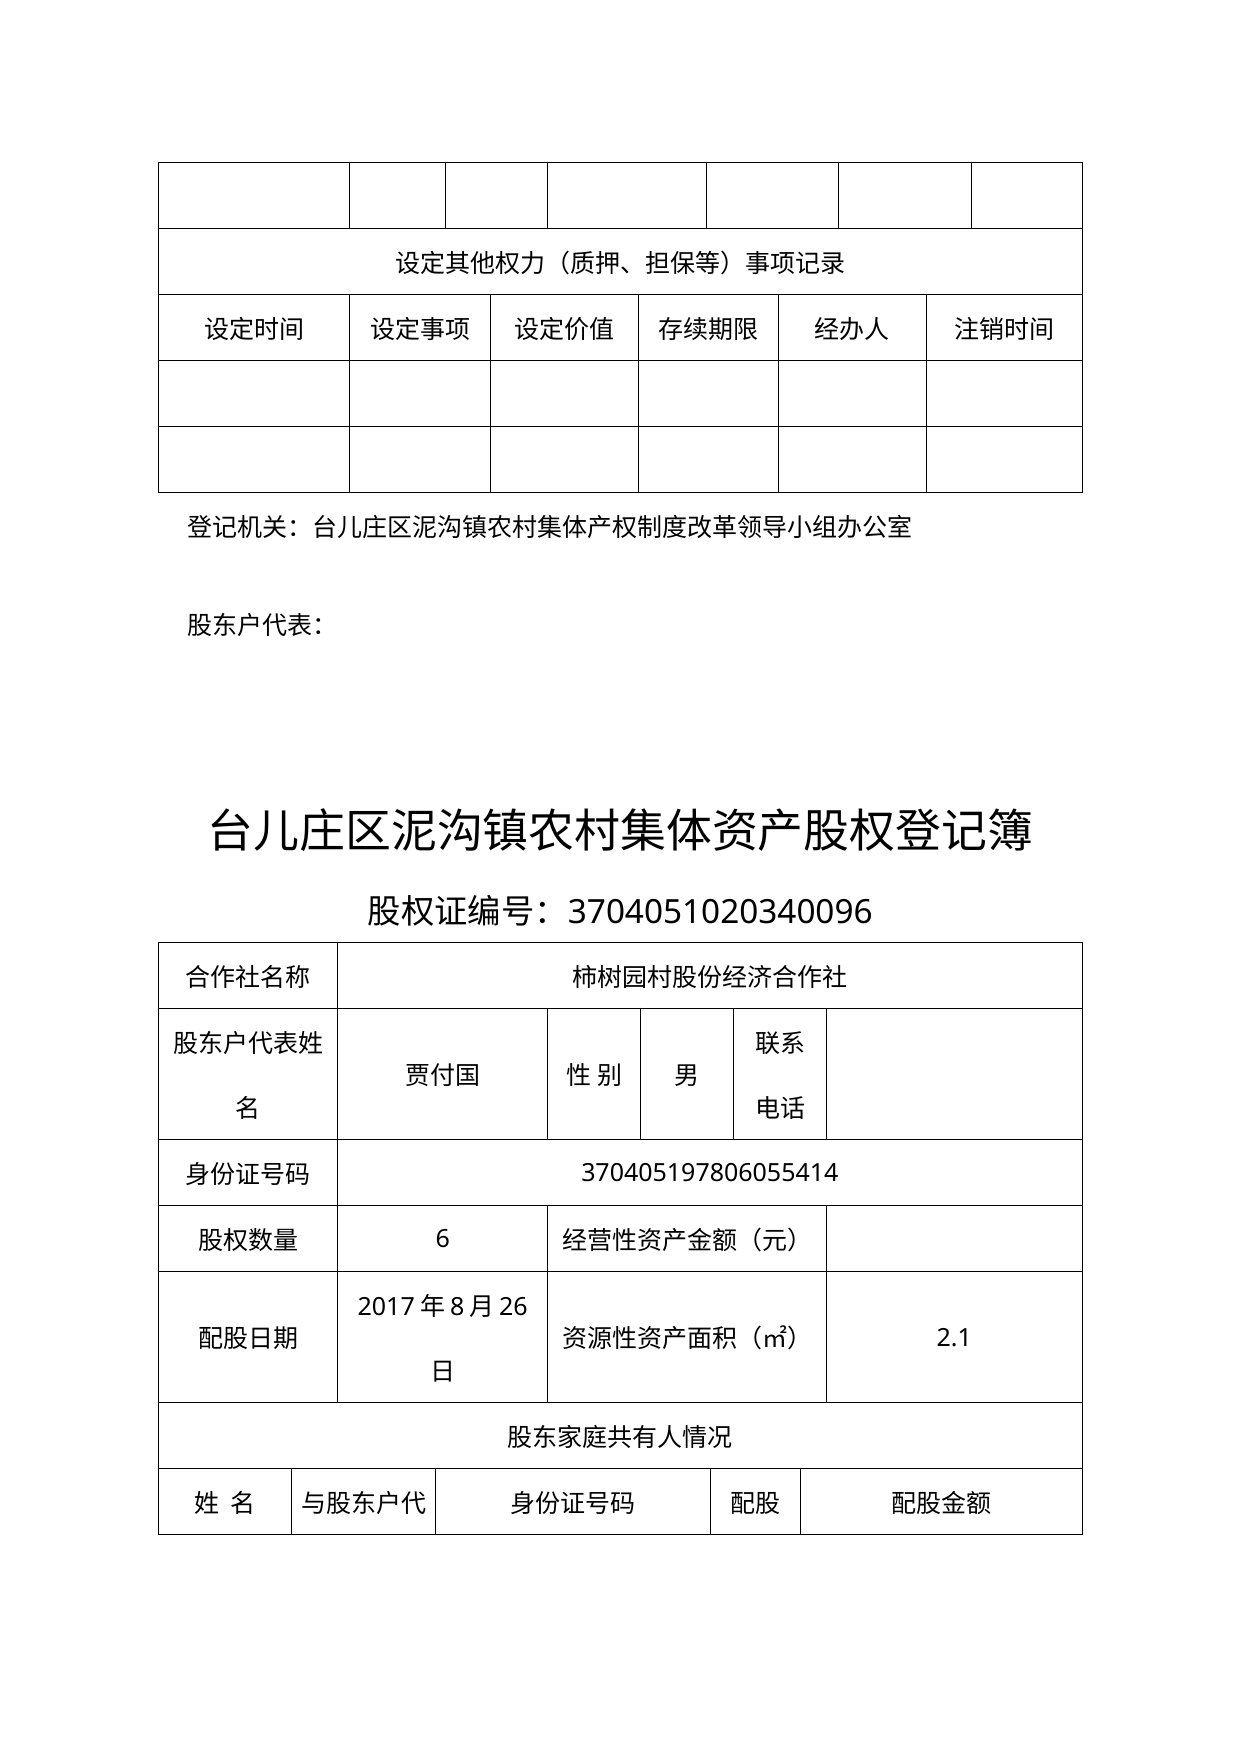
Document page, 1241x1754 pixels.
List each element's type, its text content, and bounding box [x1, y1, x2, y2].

table_cell 联系电话 [734, 1009, 826, 1139]
table_cell [639, 427, 778, 492]
table_cell 设定价值 [491, 295, 638, 360]
table_cell 370405197806055414 [338, 1140, 1082, 1205]
table_cell 资源性资产面积（㎡） [548, 1272, 826, 1402]
table_cell 姓 名 [159, 1469, 291, 1534]
table_cell 注销时间 [927, 295, 1082, 360]
table_cell [779, 361, 926, 426]
table_cell 性 别 [548, 1009, 640, 1139]
table_cell [159, 163, 349, 228]
table_cell 身份证号码 [159, 1140, 337, 1205]
table_cell [927, 361, 1082, 426]
text 登记机关：台儿庄区泥沟镇农村集体产权制度改革领导小组办公室 [187, 493, 1053, 558]
text 股东户代表： [187, 591, 1053, 656]
table_cell [639, 361, 778, 426]
table_cell [350, 163, 445, 228]
table_cell [350, 361, 490, 426]
table_cell 柿树园村股份经济合作社 [338, 943, 1082, 1008]
table_cell [839, 163, 971, 228]
table_cell 2017年8月26日 [338, 1272, 547, 1402]
table_cell 身份证号码 [436, 1469, 710, 1534]
table_cell 配股日期 [159, 1272, 337, 1402]
table_cell 存续期限 [639, 295, 778, 360]
table_cell 设定时间 [159, 295, 349, 360]
table_cell [446, 163, 547, 228]
table_cell 贾付国 [338, 1009, 547, 1139]
table_cell [927, 427, 1082, 492]
table_cell [350, 427, 490, 492]
table_cell 合作社名称 [159, 943, 337, 1008]
table_cell 股东户代表姓 名 [159, 1009, 337, 1139]
table_cell [827, 1206, 1082, 1271]
table_cell [779, 427, 926, 492]
table_cell [972, 163, 1082, 228]
table_header 台儿庄区泥沟镇农村集体资产股权登记簿 股权证编号：3704051020340096 [158, 779, 1082, 942]
table_cell [707, 163, 838, 228]
table_cell 股权数量 [159, 1206, 337, 1271]
table_cell 2.1 [827, 1272, 1082, 1402]
table_cell 设定事项 [350, 295, 490, 360]
table_cell [491, 427, 638, 492]
table_cell 股东家庭共有人情况 [159, 1403, 1082, 1468]
table_cell 经办人 [779, 295, 926, 360]
table_cell [159, 361, 349, 426]
table_cell 经营性资产金额（元） [548, 1206, 826, 1271]
table_cell 与股东户代表关系 [292, 1469, 435, 1534]
table_cell [491, 361, 638, 426]
table_cell 设定其他权力（质押、担保等）事项记录 [159, 229, 1082, 294]
table_cell [548, 163, 706, 228]
table_cell [827, 1009, 1082, 1139]
table_cell 6 [338, 1206, 547, 1271]
table_cell 男 [641, 1009, 733, 1139]
table_cell 配股金额 [801, 1469, 1082, 1534]
table_cell 配股数量 [711, 1469, 800, 1534]
table_cell [159, 427, 349, 492]
